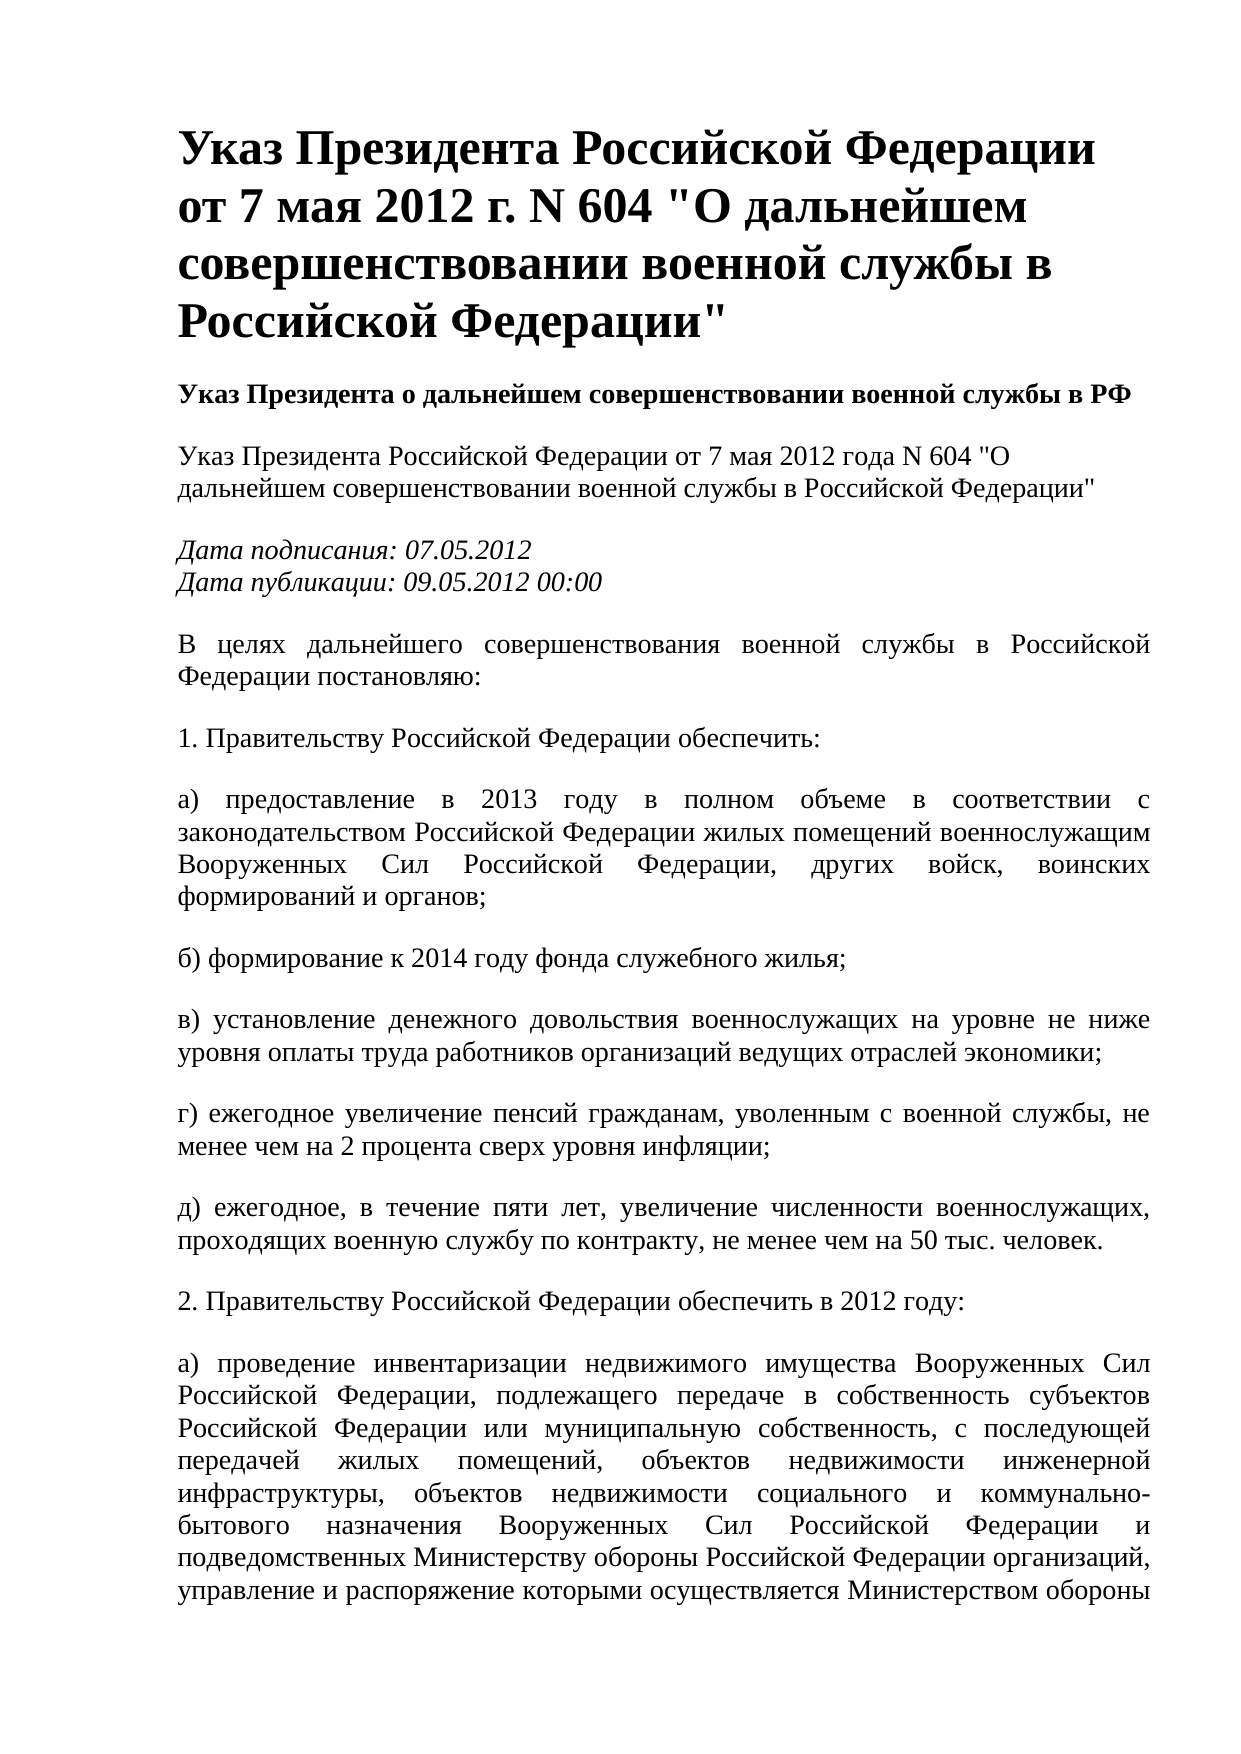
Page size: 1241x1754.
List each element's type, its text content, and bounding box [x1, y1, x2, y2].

text б) формирование к 2014 году фонда служебного жилья; [177, 941, 1152, 973]
text 1. Правительству Российской Федерации обеспечить: [177, 721, 1152, 753]
text Дата подписания: 07.05.2012 Дата публикации: 09.05.2012 00:00 [177, 533, 1152, 598]
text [177, 1346, 1152, 1605]
text Указ Президента Российской Федерации от 7 мая 2012 г. N 604 "О дальнейшем совершенствовании военной службы в Российской Федерации" [177, 118, 1152, 348]
text 2. Правительству Российской Федерации обеспечить в 2012 году: [177, 1284, 1152, 1317]
text Указ Президента о дальнейшем совершенствовании военной службы в РФ [177, 377, 1152, 410]
text в) установление денежного довольствия военнослужащих на уровне не ниже уровня оплаты труда работников организаций ведущих отраслей экономики; [177, 1003, 1152, 1067]
text Указ Президента Российской Федерации от 7 мая 2012 года N 604 "О дальнейшем совершенствовании военной службы в Российской Федерации" [177, 439, 1152, 504]
text В целях дальнейшего совершенствования военной службы в Российской Федерации постановляю: [177, 627, 1152, 692]
text д) ежегодное, в течение пяти лет, увеличение численности военнослужащих, проходящих военную службу по контракту, не менее чем на 50 тыс. человек. [177, 1191, 1152, 1255]
text г) ежегодное увеличение пенсий гражданам, уволенным с военной службы, не менее чем на 2 процента сверх уровня инфляции; [177, 1097, 1152, 1161]
text а) предоставление в 2013 году в полном объеме в соответствии с законодательством Российской Федерации жилых помещений военнослужащим Вооруженных Сил Российской Федерации, других войск, воинских формирований и органов; [177, 782, 1152, 912]
